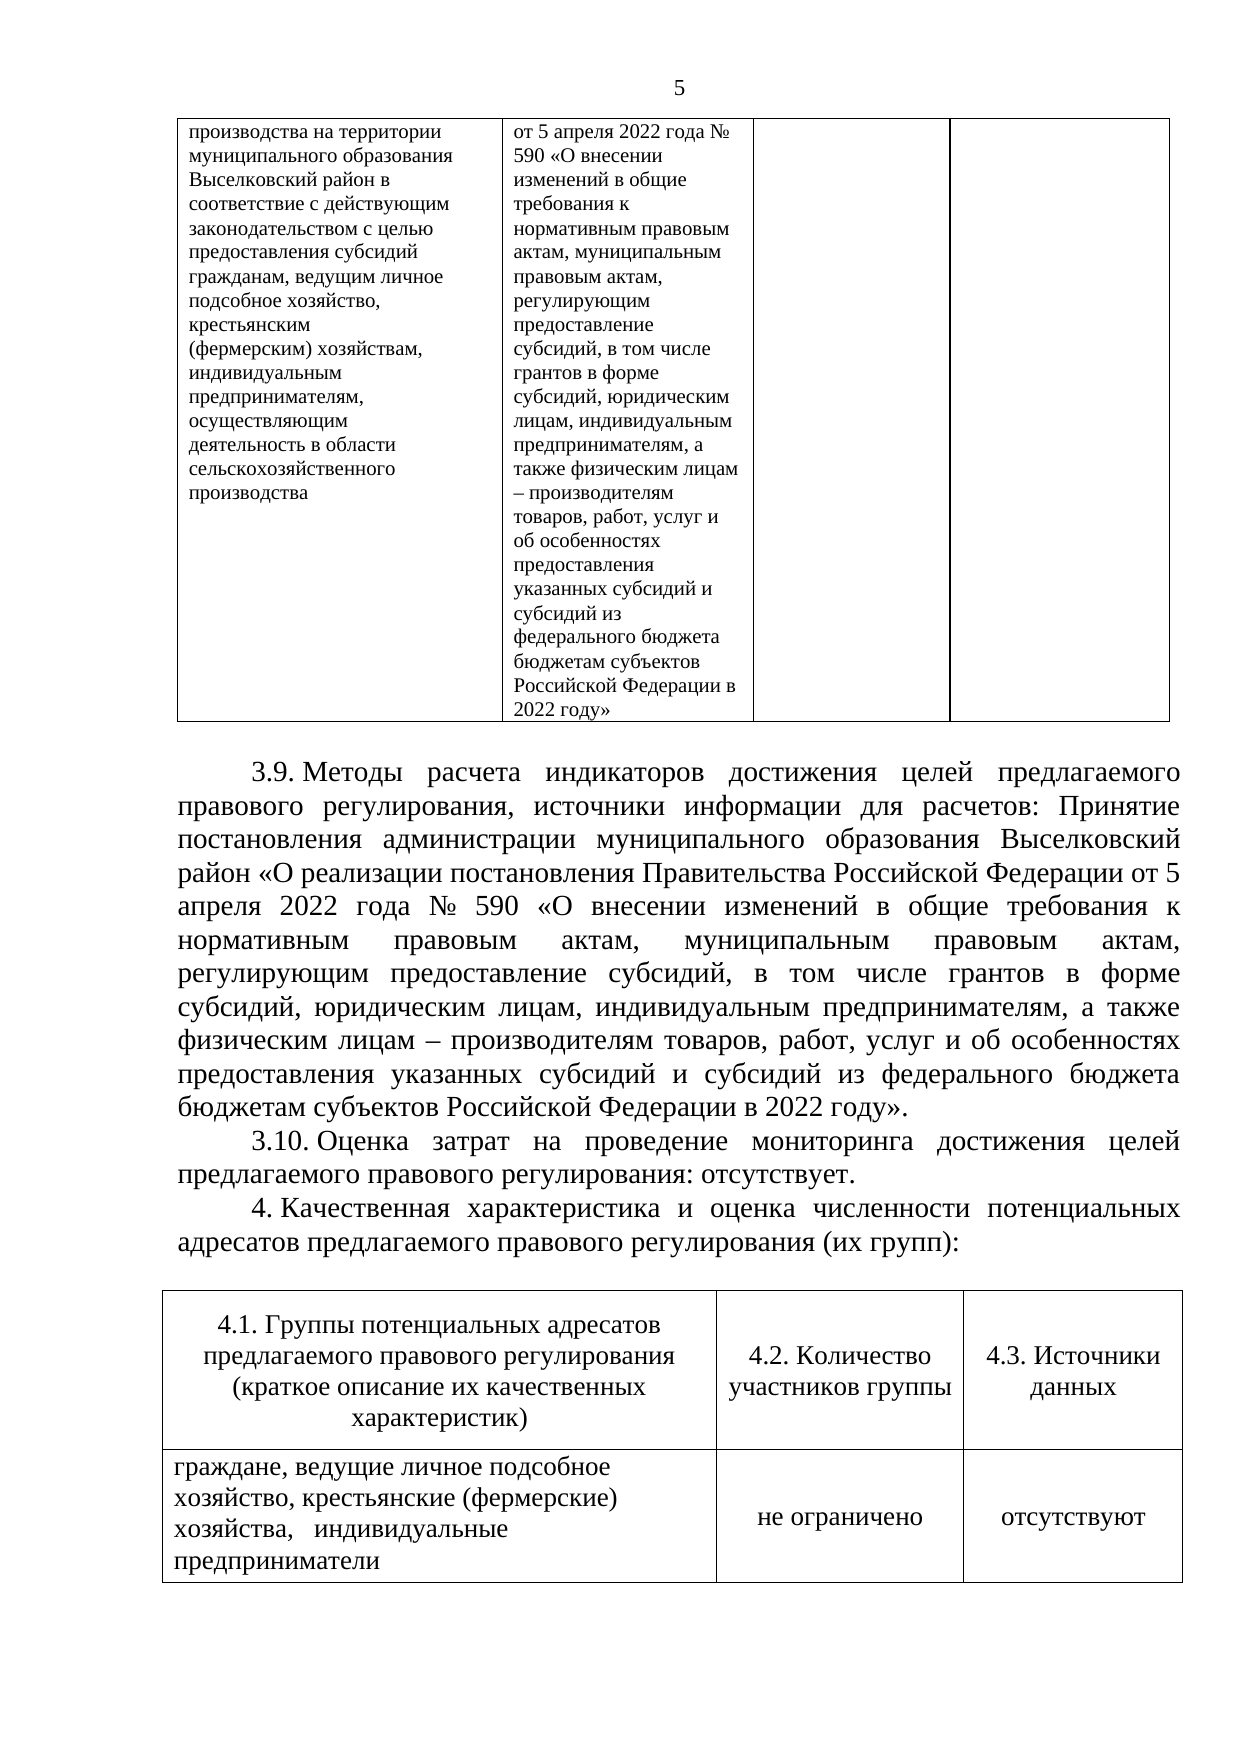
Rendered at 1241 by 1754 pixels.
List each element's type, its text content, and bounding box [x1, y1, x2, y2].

text 4. Качественная характеристика и оценка численности потенциальных адресатов предлагаемого правового регулирования (их групп): [177, 1190, 1181, 1257]
table_cell отсутствуют [964, 1450, 1182, 1582]
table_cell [951, 119, 1169, 721]
text 3.9. Методы расчета индикаторов достижения целей предлагаемого правового регулирования, источники информации для расчетов: Принятие постановления администрации муниципального образования Выселковский район «О реализации постановления Правительства Российской Федерации от 5 апреля 2022 года № 590 «О внесении изменений в общие требования к нормативным правовым актам, муниципальным правовым актам, регулирующим предоставление субсидий, в том числе грантов в форме субсидий, юридическим лицам, индивидуальным предпринимателям, а также физическим лицам – производителям товаров, работ, услуг и об особенностях предоставления указанных субсидий и субсидий из федерального бюджета бюджетам субъектов Российской Федерации в 2022 году». [177, 754, 1181, 1123]
table_header 4.2. Количество участников группы [717, 1291, 963, 1449]
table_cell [754, 119, 949, 721]
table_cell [503, 119, 753, 721]
table_header 4.1. Группы потенциальных адресатов предлагаемого правового регулирования (краткое описание их качественных характеристик) [163, 1291, 716, 1449]
table_cell не ограничено [717, 1450, 963, 1582]
table_cell граждане, ведущие личное подсобное хозяйство, крестьянские (фермерские) хозяйства, индивидуальные предприниматели [163, 1450, 716, 1582]
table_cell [178, 119, 502, 721]
text 3.10. Оценка затрат на проведение мониторинга достижения целей предлагаемого правового регулирования: отсутствует. [177, 1123, 1181, 1190]
table_header 4.3. Источники данных [964, 1291, 1182, 1449]
